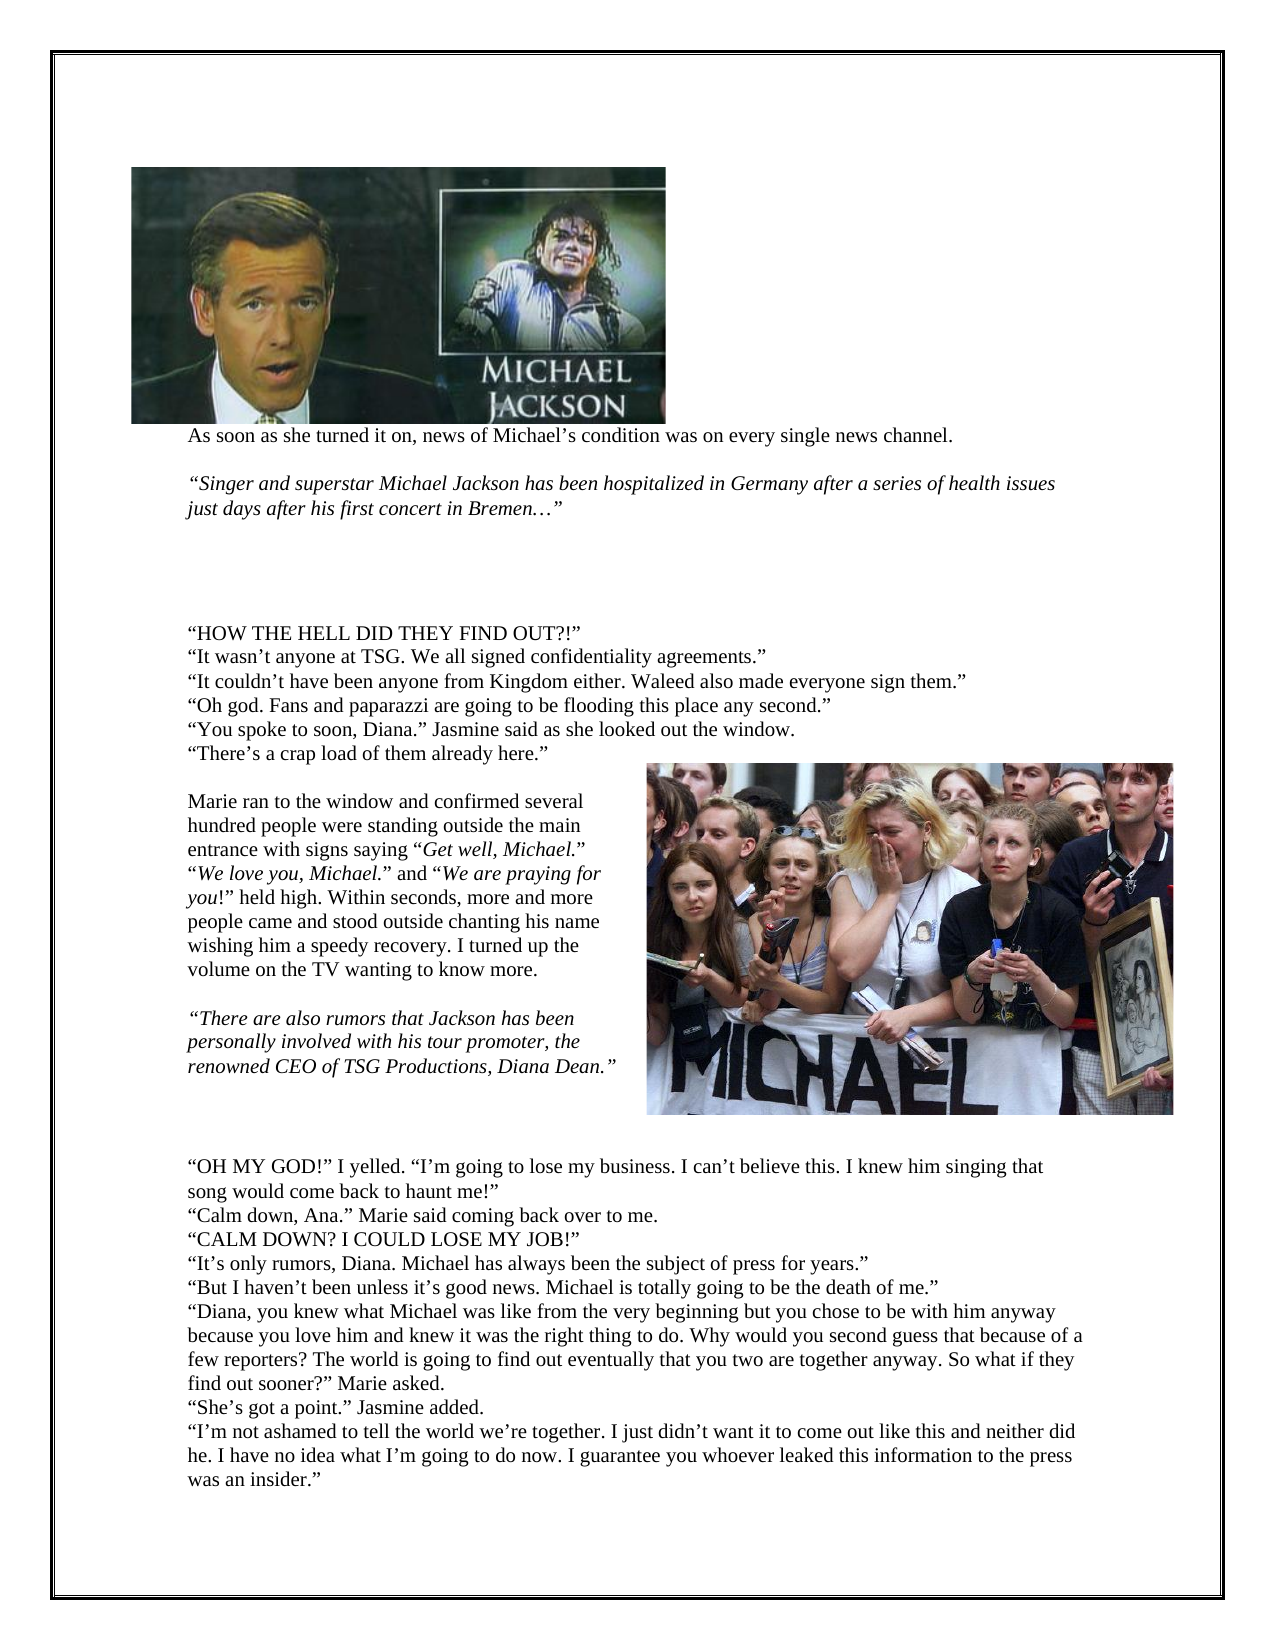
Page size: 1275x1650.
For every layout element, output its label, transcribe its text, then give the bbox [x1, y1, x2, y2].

text “CALM DOWN? I COULD LOSE MY JOB!” [187, 1227, 1087, 1251]
text “You spoke to soon, Diana.” Jasmine said as she looked out the window. [187, 717, 1087, 741]
text “HOW THE HELL DID THEY FIND OUT?!” “It wasn’t anyone at TSG. We all signed confidentiality agreements.” “It couldn’t have been anyone from Kingdom either. Waleed also made everyone sign them.” “Oh god. Fans and paparazzi are going to be flooding this place any second.” [187, 620, 1087, 717]
text Marie ran to the window and confirmed several hundred people were standing outside the main entrance with signs saying “Get well, Michael.” [187, 765, 646, 861]
picture [131, 167, 666, 424]
text “Singer and superstar Michael Jackson has been hospitalized in Germany after a series of health issues just days after his first concert in Bremen…” [187, 471, 1087, 519]
picture [646, 763, 1174, 1115]
text “There’s a crap load of them already here.” [187, 741, 1087, 765]
text “OH MY GOD!” I yelled. “I’m going to lose my business. I can’t believe this. I knew him singing that song would come back to haunt me!” “Calm down, Ana.” Marie said coming back over to me. [187, 1154, 1087, 1227]
text “I’m not ashamed to tell the world we’re together. I just didn’t want it to come out like this and neither did he. I have no idea what I’m going to do now. I guarantee you whoever leaked this information to the press was an insider.” [187, 1419, 1087, 1491]
text “There are also rumors that Jackson has been personally involved with his tour promoter, the renowned CEO of TSG Productions, Diana Dean.” [187, 1005, 1087, 1130]
text “We love you, Michael.” and “We are praying for you!” held high. Within seconds, more and more people came and stood outside chanting his name wishing him a speedy recovery. I turned up the volume on the TV wanting to know more. [187, 861, 646, 981]
text “It’s only rumors, Diana. Michael has always been the subject of press for years.” “But I haven’t been unless it’s good news. Michael is totally going to be the death of me.” “Diana, you knew what Michael was like from the very beginning but you chose to be with him anyway because you love him and knew it was the right thing to do. Why would you second guess that because of a few reporters? The world is going to find out eventually that you two are together anyway. So what if they find out sooner?” Marie asked. “She’s got a point.” Jasmine added. [187, 1251, 1087, 1419]
